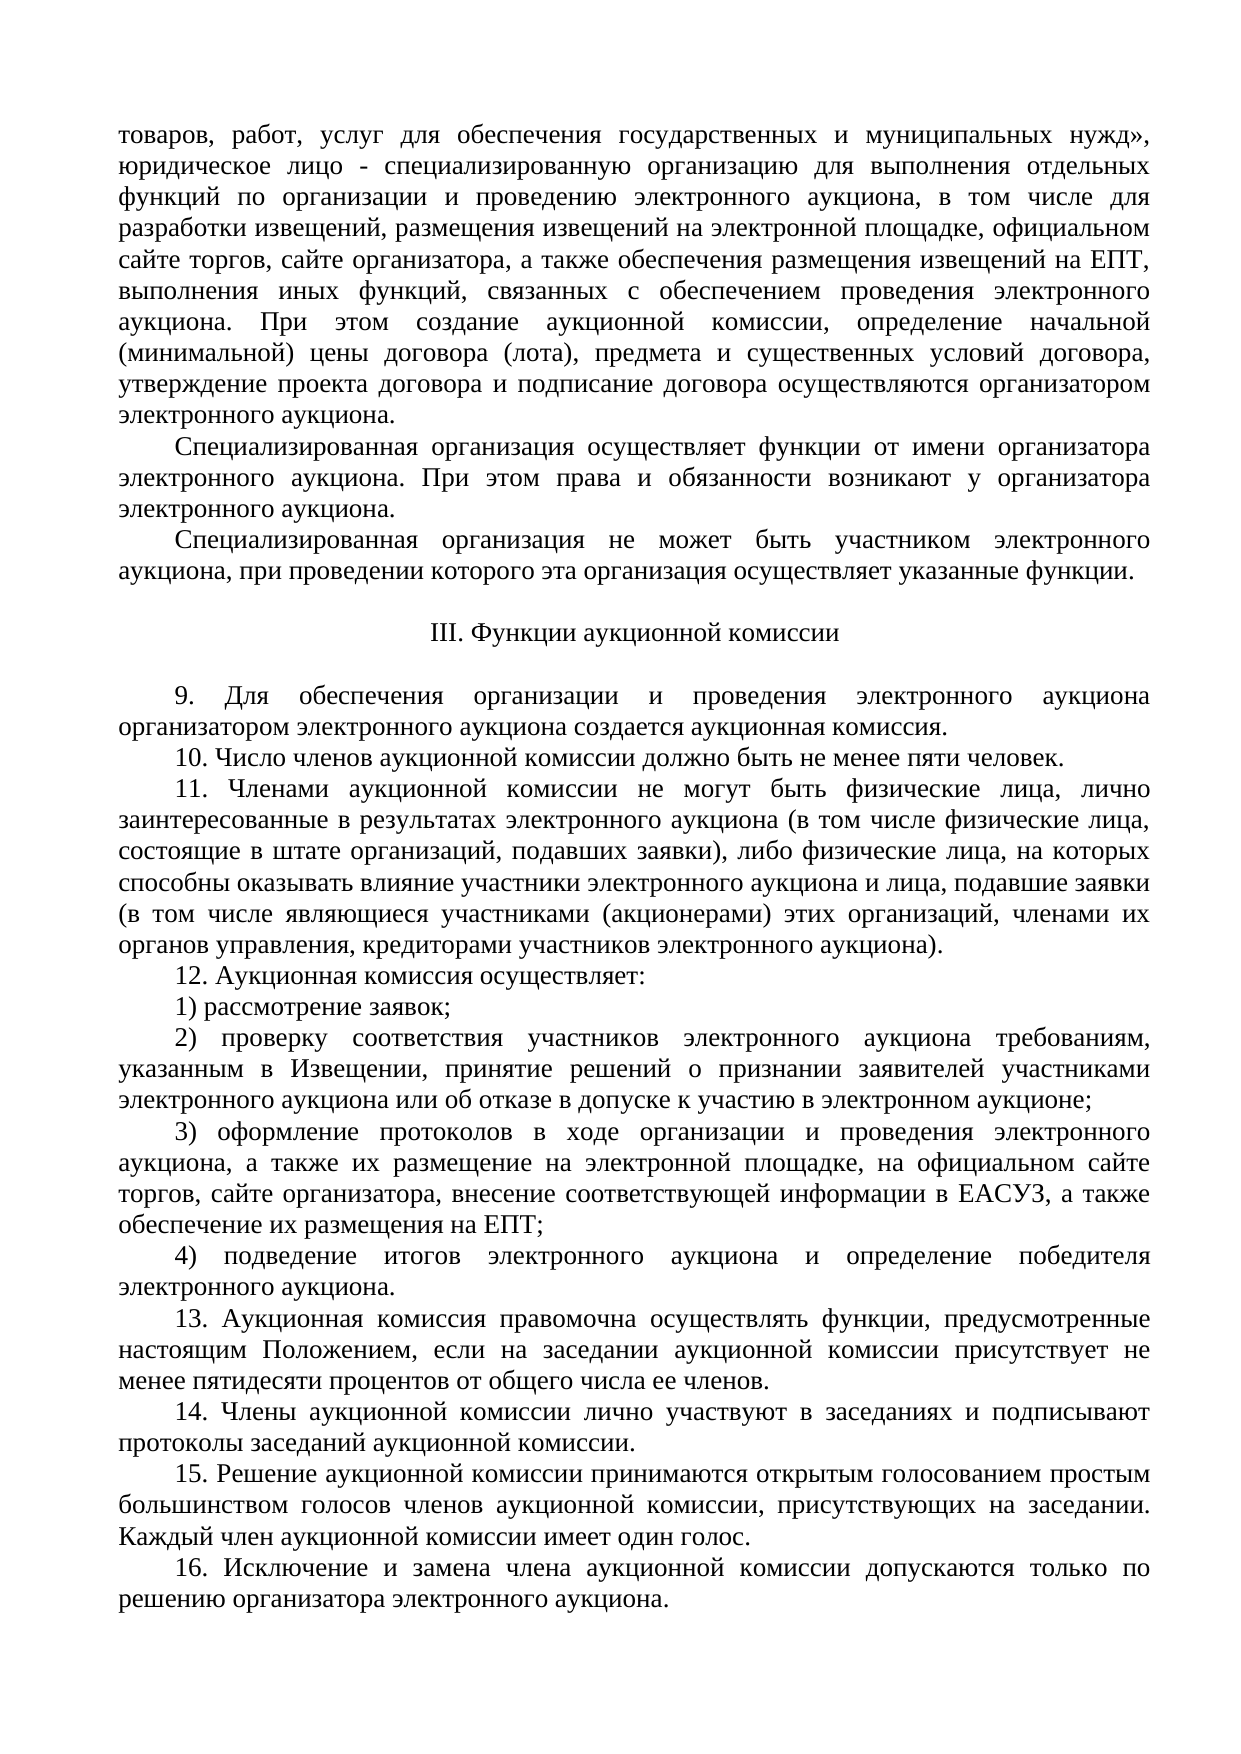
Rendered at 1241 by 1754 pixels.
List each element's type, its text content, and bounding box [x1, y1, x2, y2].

text Специализированная организация не может быть участником электронного аукциона, при проведении которого эта организация осуществляет указанные функции. [118, 523, 1152, 585]
text 3) оформление протоколов в ходе организации и проведения электронного аукциона, а также их размещение на электронной площадке, на официальном сайте торгов, сайте организатора, внесение соответствующей информации в ЕАСУЗ, а также обеспечение их размещения на ЕПТ; [118, 1115, 1152, 1239]
text 15. Решение аукционной комиссии принимаются открытым голосованием простым большинством голосов членов аукционной комиссии, присутствующих на заседании. Каждый член аукционной комиссии имеет один голос. [118, 1457, 1152, 1551]
text III. Функции аукционной комиссии [118, 616, 1152, 648]
text 10. Число членов аукционной комиссии должно быть не менее пяти человек. [118, 741, 1152, 772]
text 9. Для обеспечения организации и проведения электронного аукциона организатором электронного аукциона создается аукционная комиссия. [118, 679, 1152, 741]
text 2) проверку соответствия участников электронного аукциона требованиям, указанным в Извещении, принятие решений о признании заявителей участниками электронного аукциона или об отказе в допуске к участию в электронном аукционе; [118, 1021, 1152, 1115]
text 12. Аукционная комиссия осуществляет: [118, 959, 1152, 990]
text 11. Членами аукционной комиссии не могут быть физические лица, лично заинтересованные в результатах электронного аукциона (в том числе физические лица, состоящие в штате организаций, подавших заявки), либо физические лица, на которых способны оказывать влияние участники электронного аукциона и лица, подавшие заявки (в том числе являющиеся участниками (акционерами) этих организаций, членами их органов управления, кредиторами участников электронного аукциона). [118, 772, 1152, 959]
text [118, 118, 1152, 429]
text 13. Аукционная комиссия правомочна осуществлять функции, предусмотренные настоящим Положением, если на заседании аукционной комиссии присутствует не менее пятидесяти процентов от общего числа ее членов. [118, 1302, 1152, 1395]
text 16. Исключение и замена члена аукционной комиссии допускаются только по решению организатора электронного аукциона. [118, 1551, 1152, 1613]
text 4) подведение итогов электронного аукциона и определение победителя электронного аукциона. [118, 1239, 1152, 1302]
text 1) рассмотрение заявок; [118, 990, 1152, 1021]
text Специализированная организация осуществляет функции от имени организатора электронного аукциона. При этом права и обязанности возникают у организатора электронного аукциона. [118, 429, 1152, 523]
text 14. Члены аукционной комиссии лично участвуют в заседаниях и подписывают протоколы заседаний аукционной комиссии. [118, 1395, 1152, 1457]
